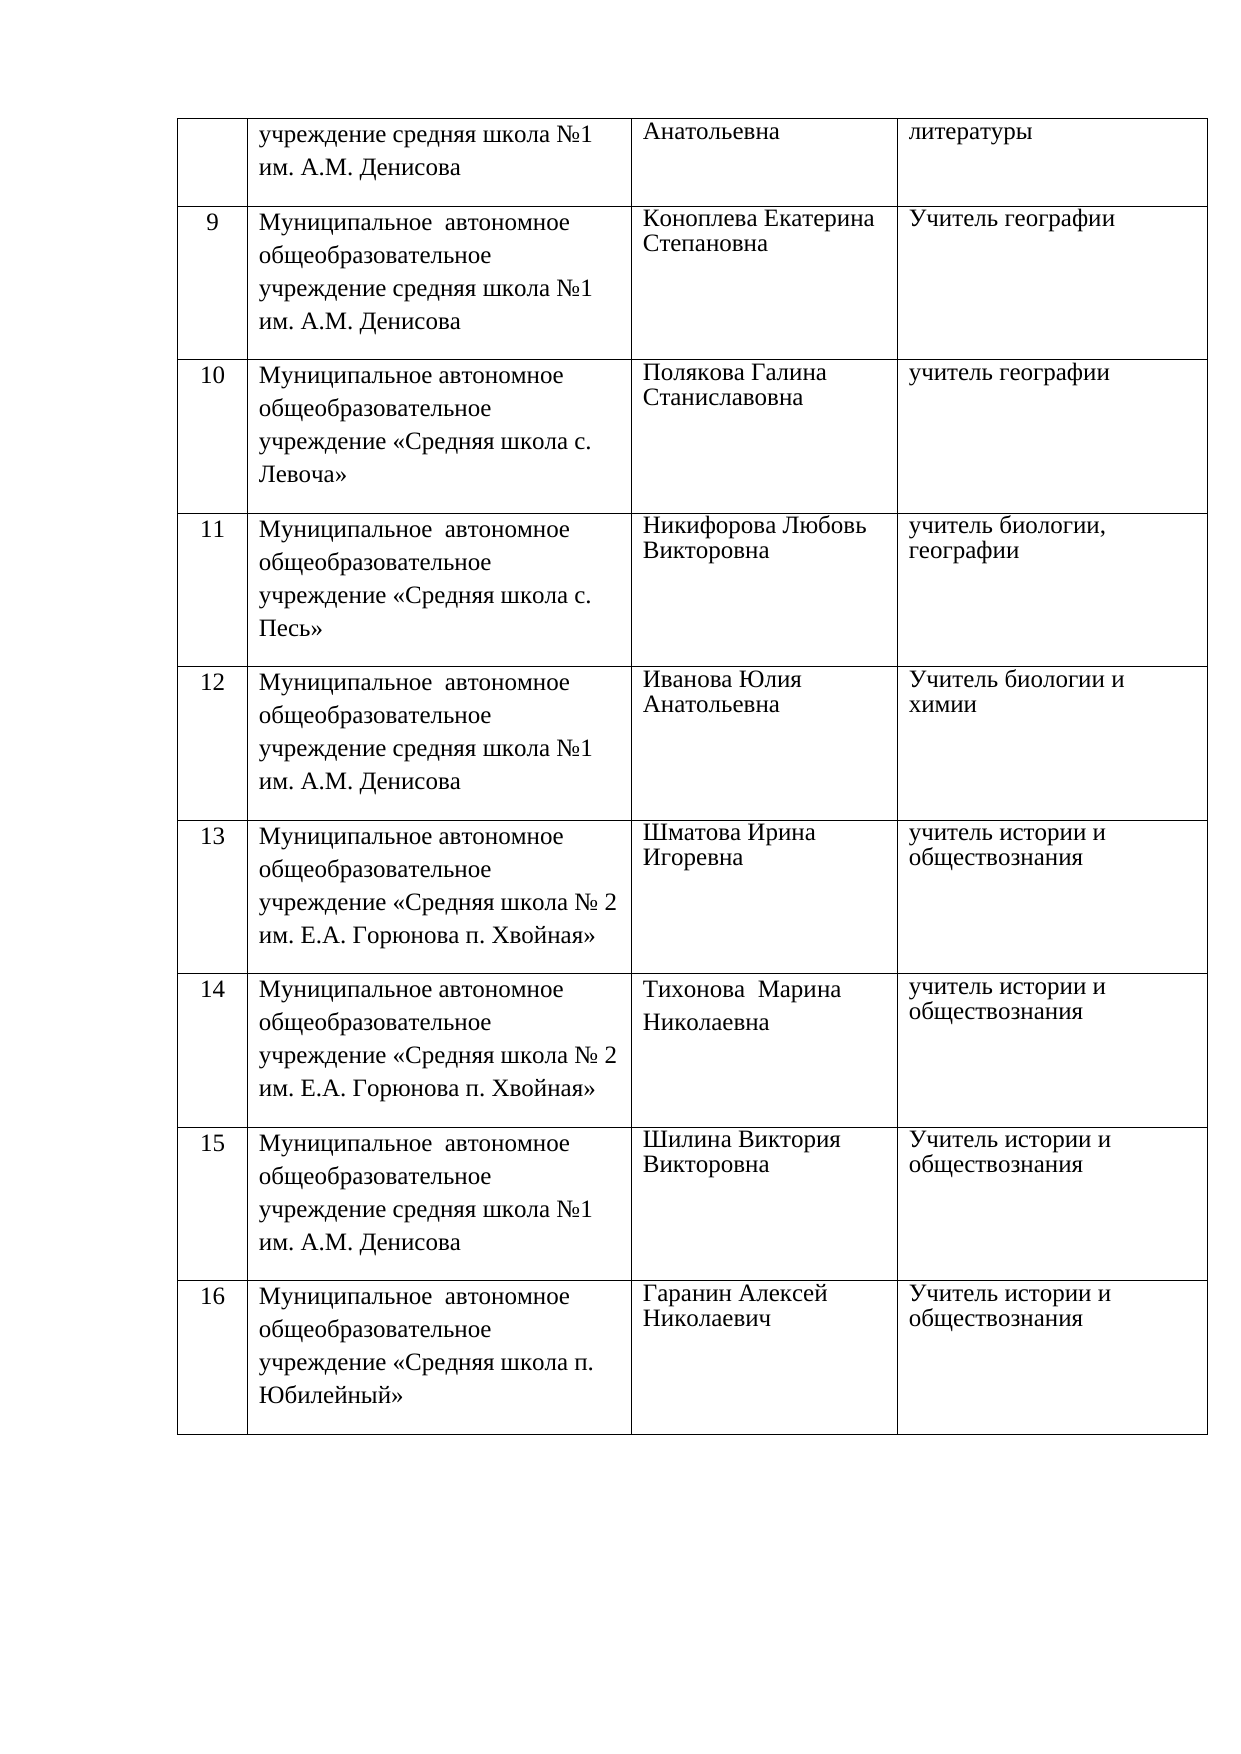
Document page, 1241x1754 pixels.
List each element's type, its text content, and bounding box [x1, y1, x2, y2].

table_cell Гаранин Алексей Николаевич [632, 1281, 897, 1434]
table_cell Учитель биологии и химии [898, 667, 1207, 820]
table_cell 16 [178, 1281, 247, 1434]
table_cell Коноплева Екатерина Степановна [632, 207, 897, 359]
table_cell Учитель истории и обществознания [898, 1281, 1207, 1434]
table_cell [632, 119, 897, 206]
table_cell Иванова Юлия Анатольевна [632, 667, 897, 820]
table_cell Полякова Галина Станиславовна [632, 360, 897, 513]
table_cell 10 [178, 360, 247, 513]
table_cell 13 [178, 821, 247, 973]
table_cell учитель истории и обществознания [898, 974, 1207, 1127]
table_cell Муниципальное автономное общеобразовательное учреждение «Средняя школа № 2 им. Е.А. Горюнова п. Хвойная» [248, 821, 631, 973]
table_cell 15 [178, 1128, 247, 1280]
table_cell Шматова Ирина Игоревна [632, 821, 897, 973]
table_cell 12 [178, 667, 247, 820]
table_cell 11 [178, 514, 247, 666]
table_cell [248, 119, 631, 206]
table_cell 8 [178, 119, 247, 206]
table_cell Муниципальное автономное общеобразовательное учреждение «Средняя школа № 2 им. Е.А. Горюнова п. Хвойная» [248, 974, 631, 1127]
table_cell 9 [178, 207, 247, 359]
table_cell учитель биологии, географии [898, 514, 1207, 666]
table_cell Учитель истории и обществознания [898, 1128, 1207, 1280]
table_cell Учитель географии [898, 207, 1207, 359]
table_cell Муниципальное автономное общеобразовательное учреждение «Средняя школа с. Песь» [248, 514, 631, 666]
table_cell Муниципальное автономное общеобразовательное учреждение средняя школа №1 им. А.М. Денисова [248, 1128, 631, 1280]
table_cell Тихонова Марина Николаевна [632, 974, 897, 1127]
table_cell Муниципальное автономное общеобразовательное учреждение средняя школа №1 им. А.М. Денисова [248, 207, 631, 359]
table_cell учитель географии [898, 360, 1207, 513]
table_cell Муниципальное автономное общеобразовательное учреждение «Средняя школа с. Левоча» [248, 360, 631, 513]
table_cell учитель истории и обществознания [898, 821, 1207, 973]
table_cell Шилина Виктория Викторовна [632, 1128, 897, 1280]
table_cell Муниципальное автономное общеобразовательное учреждение средняя школа №1 им. А.М. Денисова [248, 667, 631, 820]
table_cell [898, 119, 1207, 206]
table_cell Никифорова Любовь Викторовна [632, 514, 897, 666]
table_cell Муниципальное автономное общеобразовательное учреждение «Средняя школа п. Юбилейный» [248, 1281, 631, 1434]
table_cell 14 [178, 974, 247, 1127]
